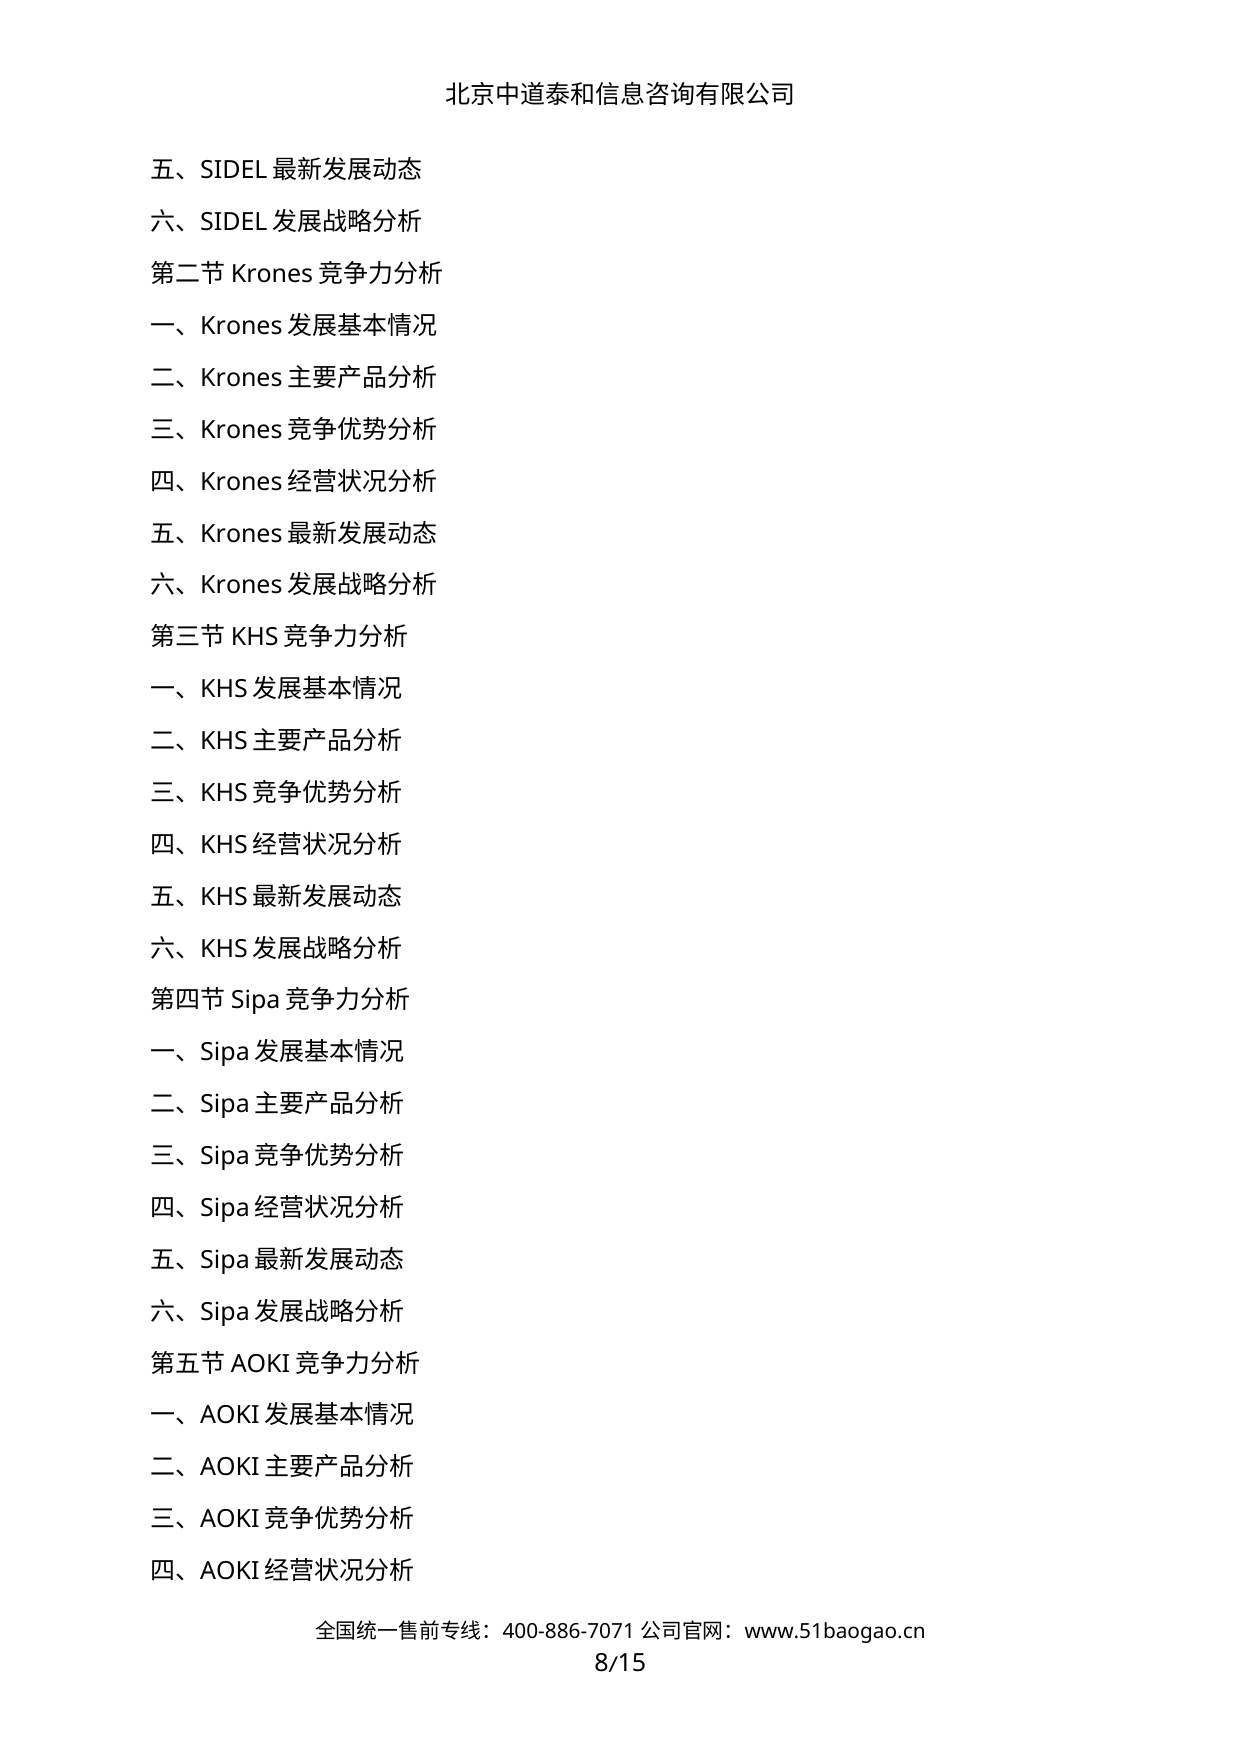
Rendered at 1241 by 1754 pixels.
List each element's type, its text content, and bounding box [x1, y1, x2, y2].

text 四、AOKI经营状况分析 [150, 1551, 1090, 1587]
text 二、Sipa主要产品分析 [150, 1084, 1090, 1120]
text 第三节 KHS竞争力分析 [150, 617, 1090, 653]
text 二、KHS主要产品分析 [150, 721, 1090, 757]
text 一、Sipa发展基本情况 [150, 1032, 1090, 1068]
text 三、AOKI竞争优势分析 [150, 1499, 1090, 1535]
text 五、Sipa最新发展动态 [150, 1239, 1090, 1276]
text 第二节 Krones竞争力分析 [150, 254, 1090, 290]
text 四、Sipa经营状况分析 [150, 1187, 1090, 1224]
text 一、AOKI发展基本情况 [150, 1395, 1090, 1431]
text 六、SIDEL发展战略分析 [150, 202, 1090, 238]
text 六、Sipa发展战略分析 [150, 1291, 1090, 1327]
text 二、AOKI主要产品分析 [150, 1447, 1090, 1483]
text 五、Krones最新发展动态 [150, 513, 1090, 549]
text 四、KHS经营状况分析 [150, 824, 1090, 861]
text 六、KHS发展战略分析 [150, 928, 1090, 964]
text 二、Krones主要产品分析 [150, 357, 1090, 394]
text 四、Krones经营状况分析 [150, 461, 1090, 497]
text 一、KHS发展基本情况 [150, 669, 1090, 705]
text 三、Krones竞争优势分析 [150, 409, 1090, 446]
text 五、SIDEL最新发展动态 [150, 150, 1090, 186]
text 一、Krones发展基本情况 [150, 306, 1090, 342]
text 五、KHS最新发展动态 [150, 876, 1090, 912]
text 三、Sipa竞争优势分析 [150, 1136, 1090, 1172]
text 三、KHS竞争优势分析 [150, 772, 1090, 809]
text 六、Krones发展战略分析 [150, 565, 1090, 601]
text 第五节 AOKI竞争力分析 [150, 1343, 1090, 1379]
text 第四节 Sipa竞争力分析 [150, 980, 1090, 1016]
